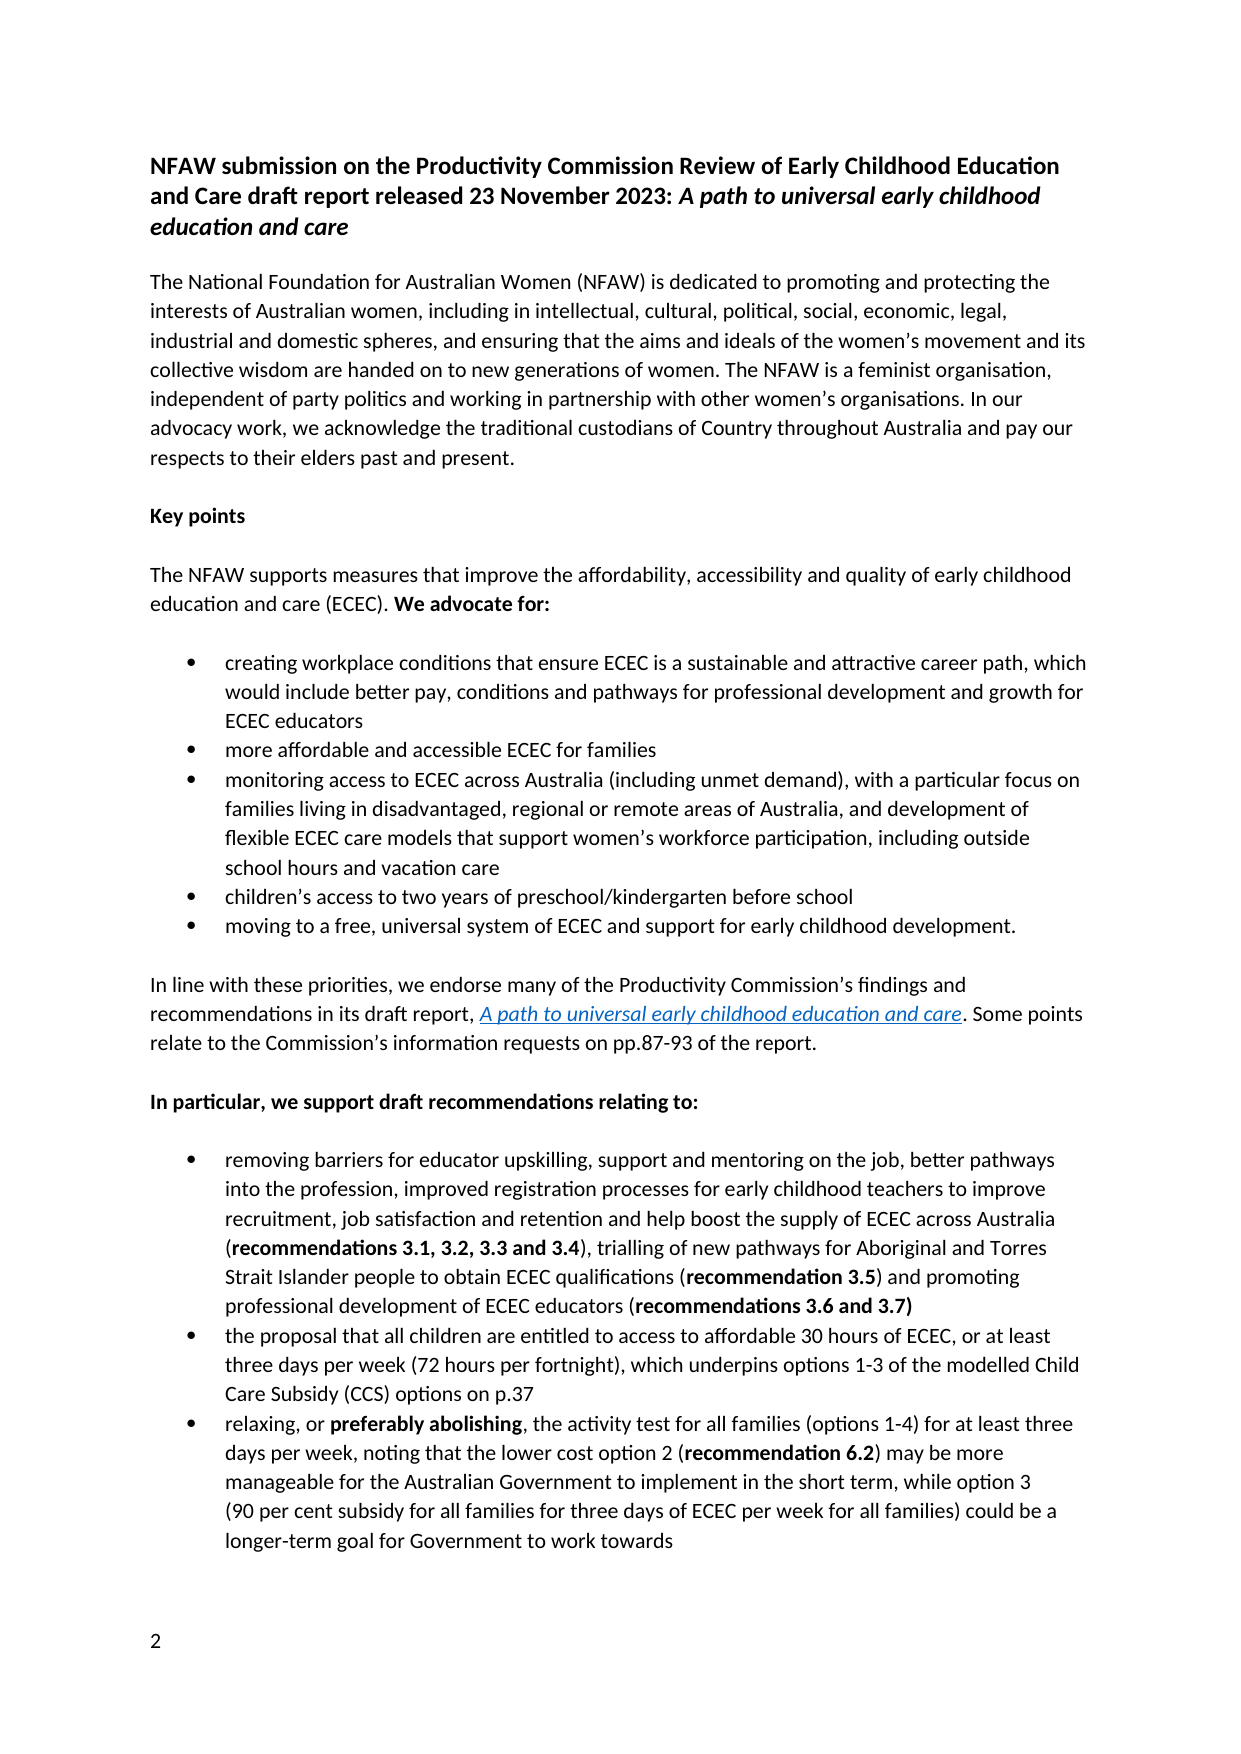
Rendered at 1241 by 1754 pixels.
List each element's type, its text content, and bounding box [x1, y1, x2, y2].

text Key points [150, 502, 1090, 529]
text In line with these priorities, we endorse many of the Productivity Commission’s findings and recommendations in its draft report, A path to universal early childhood education and care. Some points relate to the Commission’s information requests on pp.87-93 of the report. [150, 971, 1090, 1056]
text The NFAW supports measures that improve the affordability, accessibility and quality of early childhood education and care (ECEC). We advocate for: [150, 561, 1090, 617]
text The National Foundation for Australian Women (NFAW) is dedicated to promoting and protecting the interests of Australian women, including in intellectual, cultural, political, social, economic, legal, industrial and domestic spheres, and ensuring that the aims and ideals of the women’s movement and its collective wisdom are handed on to new generations of women. The NFAW is a feminist organisation, independent of party politics and working in partnership with other women’s organisations. In our advocacy work, we acknowledge the traditional custodians of Country throughout Australia and pay our respects to their elders past and present. [150, 268, 1090, 471]
text NFAW submission on the Productivity Commission Review of Early Childhood Education and Care draft report released 23 November 2023: A path to universal early childhood education and care [150, 150, 1090, 242]
list creating workplace conditions that ensure ECEC is a sustainable and attractive career path, which would include better pay, conditions and pathways for professional development and growth for ECEC educators [187, 649, 1090, 734]
list children’s access to two years of preschool/kindergarten before school [187, 883, 1090, 909]
list monitoring access to ECEC across Australia (including unmet demand), with a particular focus on families living in disadvantaged, regional or remote areas of Australia, and development of flexible ECEC care models that support women’s workforce participation, including outside school hours and vacation care [187, 766, 1090, 880]
list more affordable and accessible ECEC for families [187, 737, 1090, 763]
list removing barriers for educator upskilling, support and mentoring on the job, better pathways into the profession, improved registration processes for early childhood teachers to improve recruitment, job satisfaction and retention and help boost the supply of ECEC across Australia (recommendations 3.1, 3.2, 3.3 and 3.4), trialling of new pathways for Aboriginal and Torres Strait Islander people to obtain ECEC qualifications (recommendation 3.5) and promoting professional development of ECEC educators (recommendations 3.6 and 3.7) [187, 1146, 1090, 1319]
list relaxing, or preferably abolishing, the activity test for all families (options 1-4) for at least three days per week, noting that the lower cost option 2 (recommendation 6.2) may be more manageable for the Australian Government to implement in the short term, while option 3 (90 per cent subsidy for all families for three days of ECEC per week for all families) could be a longer-term goal for Government to work towards [187, 1410, 1090, 1553]
list moving to a free, universal system of ECEC and support for early childhood development. [187, 912, 1090, 939]
text In particular, we support draft recommendations relating to: [150, 1088, 1090, 1114]
list the proposal that all children are entitled to access to affordable 30 hours of ECEC, or at least three days per week (72 hours per fortnight), which underpins options 1-3 of the modelled Child Care Subsidy (CCS) options on p.37 [187, 1322, 1090, 1407]
